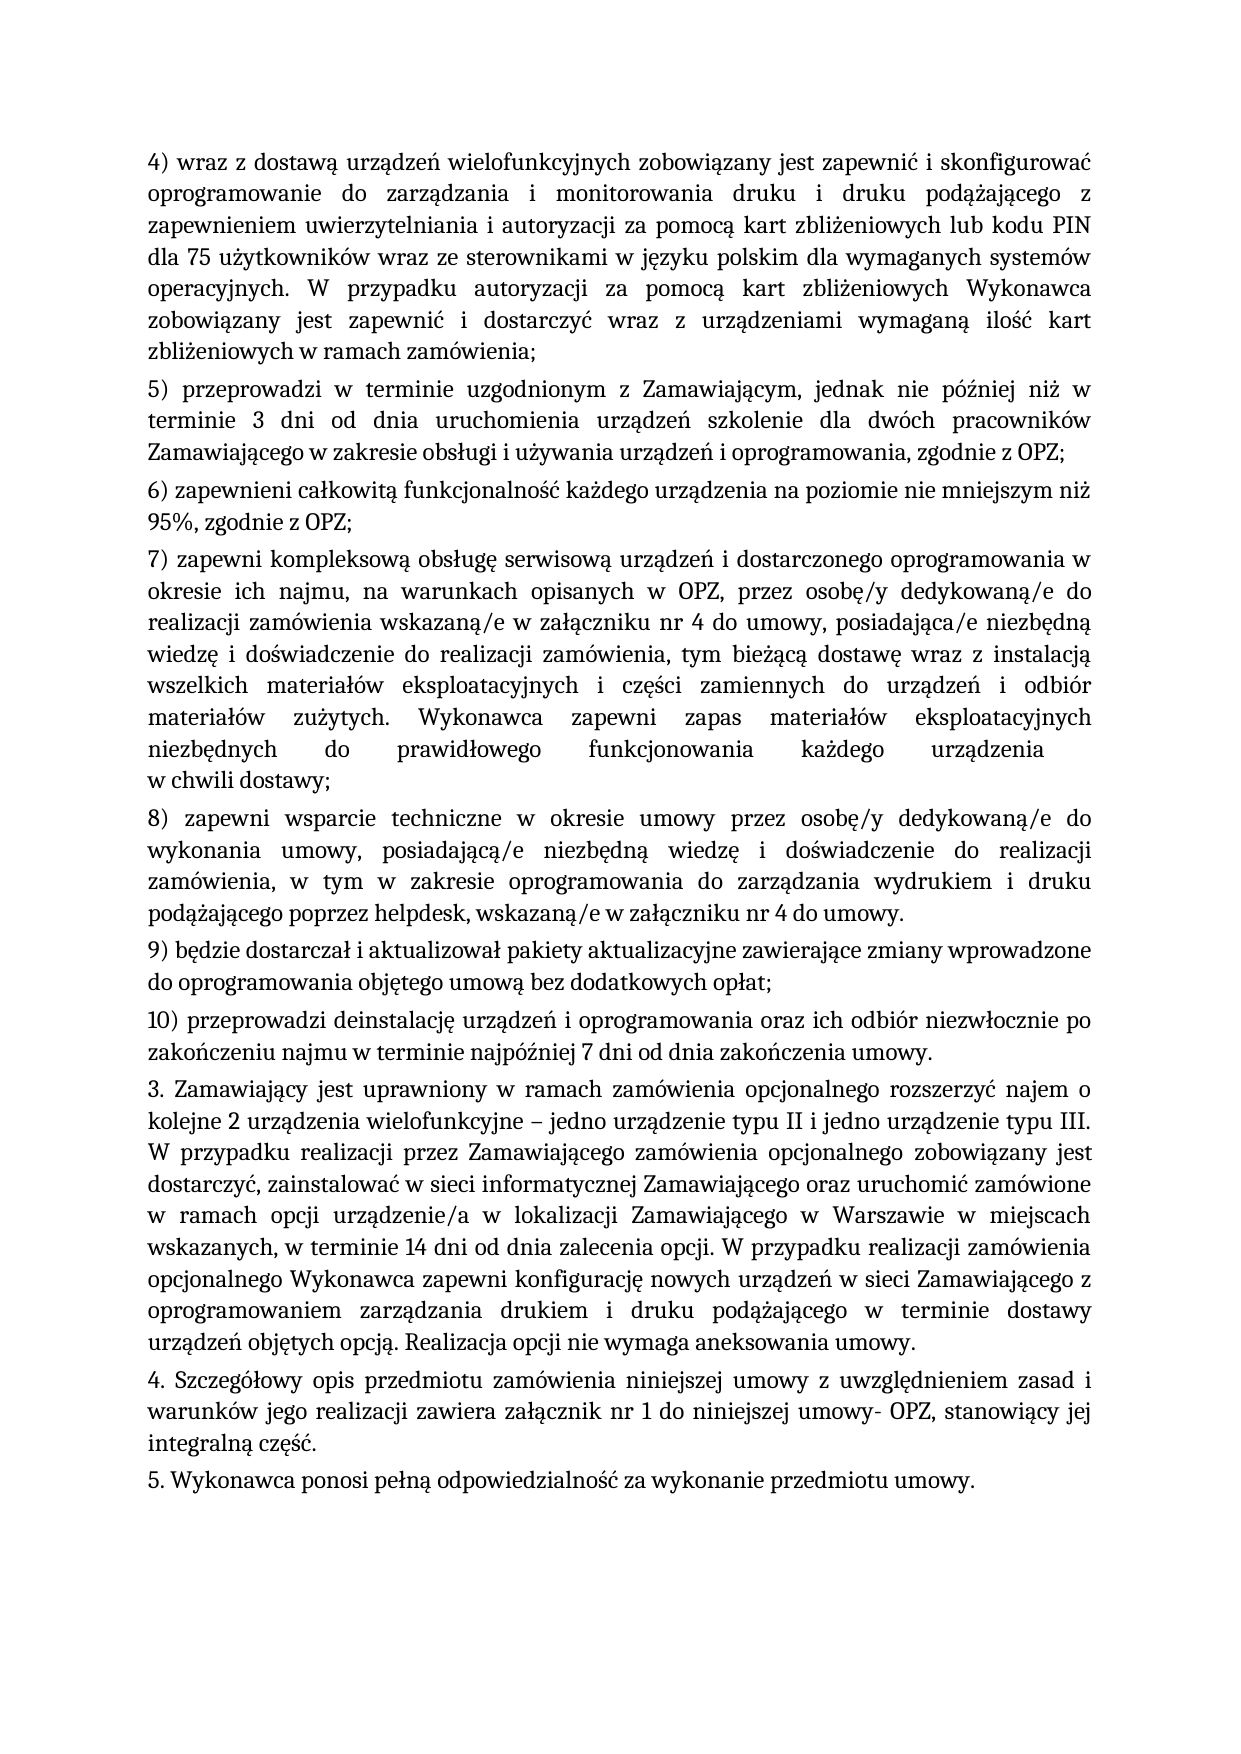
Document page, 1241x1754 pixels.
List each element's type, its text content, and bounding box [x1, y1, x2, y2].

text 4) wraz z dostawą urządzeń wielofunkcyjnych zobowiązany jest zapewnić i skonfigurować oprogramowanie do zarządzania i monitorowania druku i druku podążającego z zapewnieniem uwierzytelniania i autoryzacji za pomocą kart zbliżeniowych lub kodu PIN dla 75 użytkowników wraz ze sterownikami w języku polskim dla wymaganych systemów operacyjnych. W przypadku autoryzacji za pomocą kart zbliżeniowych Wykonawca zobowiązany jest zapewnić i dostarczyć wraz z urządzeniami wymaganą ilość kart zbliżeniowych w ramach zamówienia; [148, 148, 1092, 366]
text 3. Zamawiający jest uprawniony w ramach zamówienia opcjonalnego rozszerzyć najem o kolejne 2 urządzenia wielofunkcyjne – jedno urządzenie typu II i jedno urządzenie typu III. W przypadku realizacji przez Zamawiającego zamówienia opcjonalnego zobowiązany jest dostarczyć, zainstalować w sieci informatycznej Zamawiającego oraz uruchomić zamówione w ramach opcji urządzenie/a w lokalizacji Zamawiającego w Warszawie w miejscach wskazanych, w terminie 14 dni od dnia zalecenia opcji. W przypadku realizacji zamówienia opcjonalnego Wykonawca zapewni konfigurację nowych urządzeń w sieci Zamawiającego z oprogramowaniem zarządzania drukiem i druku podążającego w terminie dostawy urządzeń objętych opcją. Realizacja opcji nie wymaga aneksowania umowy. [148, 1075, 1092, 1356]
text 10) przeprowadzi deinstalację urządzeń i oprogramowania oraz ich odbiór niezwłocznie po zakończeniu najmu w terminie najpóźniej 7 dni od dnia zakończenia umowy. [148, 1006, 1092, 1066]
text 7) zapewni kompleksową obsługę serwisową urządzeń i dostarczonego oprogramowania w okresie ich najmu, na warunkach opisanych w OPZ, przez osobę/y dedykowaną/e do realizacji zamówienia wskazaną/e w załączniku nr 4 do umowy, posiadająca/e niezbędną wiedzę i doświadczenie do realizacji zamówienia, tym bieżącą dostawę wraz z instalacją wszelkich materiałów eksploatacyjnych i części zamiennych do urządzeń i odbiór materiałów zużytych. Wykonawca zapewni zapas materiałów eksploatacyjnych niezbędnych do prawidłowego funkcjonowania każdego urządzenia w chwili dostawy; [148, 545, 1092, 795]
text 4. Szczegółowy opis przedmiotu zamówienia niniejszej umowy z uwzględnieniem zasad i warunków jego realizacji zawiera załącznik nr 1 do niniejszej umowy- OPZ, stanowiący jej integralną część. [148, 1366, 1092, 1457]
text 9) będzie dostarczał i aktualizował pakiety aktualizacyjne zawierające zmiany wprowadzone do oprogramowania objętego umową bez dodatkowych opłat; [148, 936, 1092, 997]
text 6) zapewnieni całkowitą funkcjonalność każdego urządzenia na poziomie nie mniejszym niż 95%, zgodnie z OPZ; [148, 476, 1092, 536]
text 8) zapewni wsparcie techniczne w okresie umowy przez osobę/y dedykowaną/e do wykonania umowy, posiadającą/e niezbędną wiedzę i doświadczenie do realizacji zamówienia, w tym w zakresie oprogramowania do zarządzania wydrukiem i druku podążającego poprzez helpdesk, wskazaną/e w załączniku nr 4 do umowy. [148, 804, 1092, 927]
text 5) przeprowadzi w terminie uzgodnionym z Zamawiającym, jednak nie później niż w terminie 3 dni od dnia uruchomienia urządzeń szkolenie dla dwóch pracowników Zamawiającego w zakresie obsługi i używania urządzeń i oprogramowania, zgodnie z OPZ; [148, 375, 1092, 467]
text 5. Wykonawca ponosi pełną odpowiedzialność za wykonanie przedmiotu umowy. [148, 1466, 1092, 1495]
